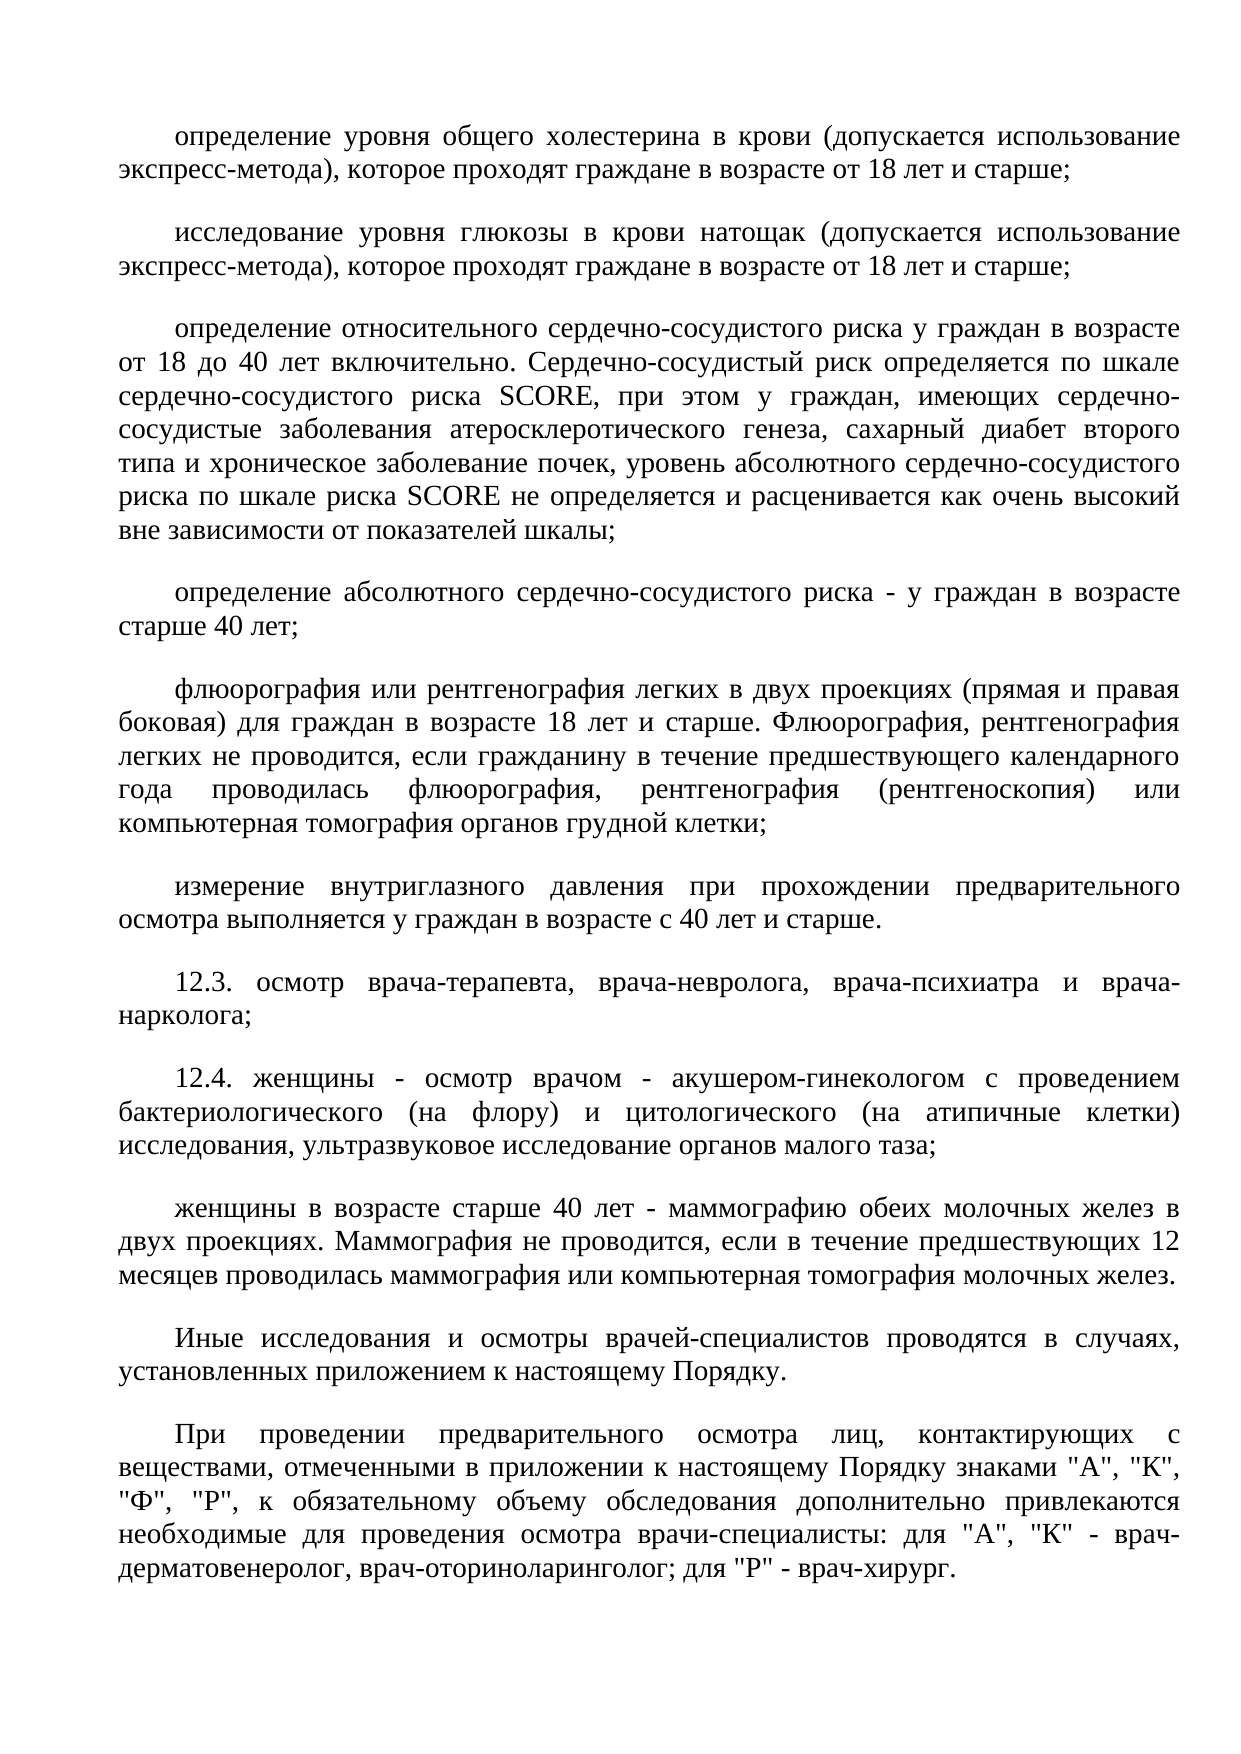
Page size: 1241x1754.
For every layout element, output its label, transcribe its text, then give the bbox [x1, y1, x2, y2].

text исследование уровня глюкозы в крови натощак (допускается использование экспресс-метода), которое проходят граждане в возрасте от 18 лет и старше; [118, 214, 1181, 281]
text 12.4. женщины - осмотр врачом - акушером-гинекологом с проведением бактериологического (на флору) и цитологического (на атипичные клетки) исследования, ультразвуковое исследование органов малого таза; [118, 1060, 1181, 1161]
text определение уровня общего холестерина в крови (допускается использование экспресс-метода), которое проходят граждане в возрасте от 18 лет и старше; [118, 118, 1181, 185]
text 12.3. осмотр врача-терапевта, врача-невролога, врача-психиатра и врача-нарколога; [118, 964, 1181, 1031]
text При проведении предварительного осмотра лиц, контактирующих с веществами, отмеченными в приложении к настоящему Порядку знаками "А", "К", "Ф", "Р", к обязательному объему обследования дополнительно привлекаются необходимые для проведения осмотра врачи-специалисты: для "А", "К" - врач-дерматовенеролог, врач-оториноларинголог; для "Р" - врач-хирург. [118, 1416, 1181, 1584]
text определение абсолютного сердечно-сосудистого риска - у граждан в возрасте старше 40 лет; [118, 574, 1181, 642]
text измерение внутриглазного давления при прохождении предварительного осмотра выполняется у граждан в возрасте с 40 лет и старше. [118, 868, 1181, 935]
text определение относительного сердечно-сосудистого риска у граждан в возрасте от 18 до 40 лет включительно. Сердечно-сосудистый риск определяется по шкале сердечно-сосудистого риска SCORE, при этом у граждан, имеющих сердечно-сосудистые заболевания атеросклеротического генеза, сахарный диабет второго типа и хроническое заболевание почек, уровень абсолютного сердечно-сосудистого риска по шкале риска SCORE не определяется и расценивается как очень высокий вне зависимости от показателей шкалы; [118, 311, 1181, 545]
text флюорография или рентгенография легких в двух проекциях (прямая и правая боковая) для граждан в возрасте 18 лет и старше. Флюорография, рентгенография легких не проводится, если гражданину в течение предшествующего календарного года проводилась флюорография, рентгенография (рентгеноскопия) или компьютерная томография органов грудной клетки; [118, 671, 1181, 838]
text женщины в возрасте старше 40 лет - маммографию обеих молочных желез в двух проекциях. Маммография не проводится, если в течение предшествующих 12 месяцев проводилась маммография или компьютерная томография молочных желез. [118, 1190, 1181, 1291]
text Иные исследования и осмотры врачей-специалистов проводятся в случаях, установленных приложением к настоящему Порядку. [118, 1320, 1181, 1387]
